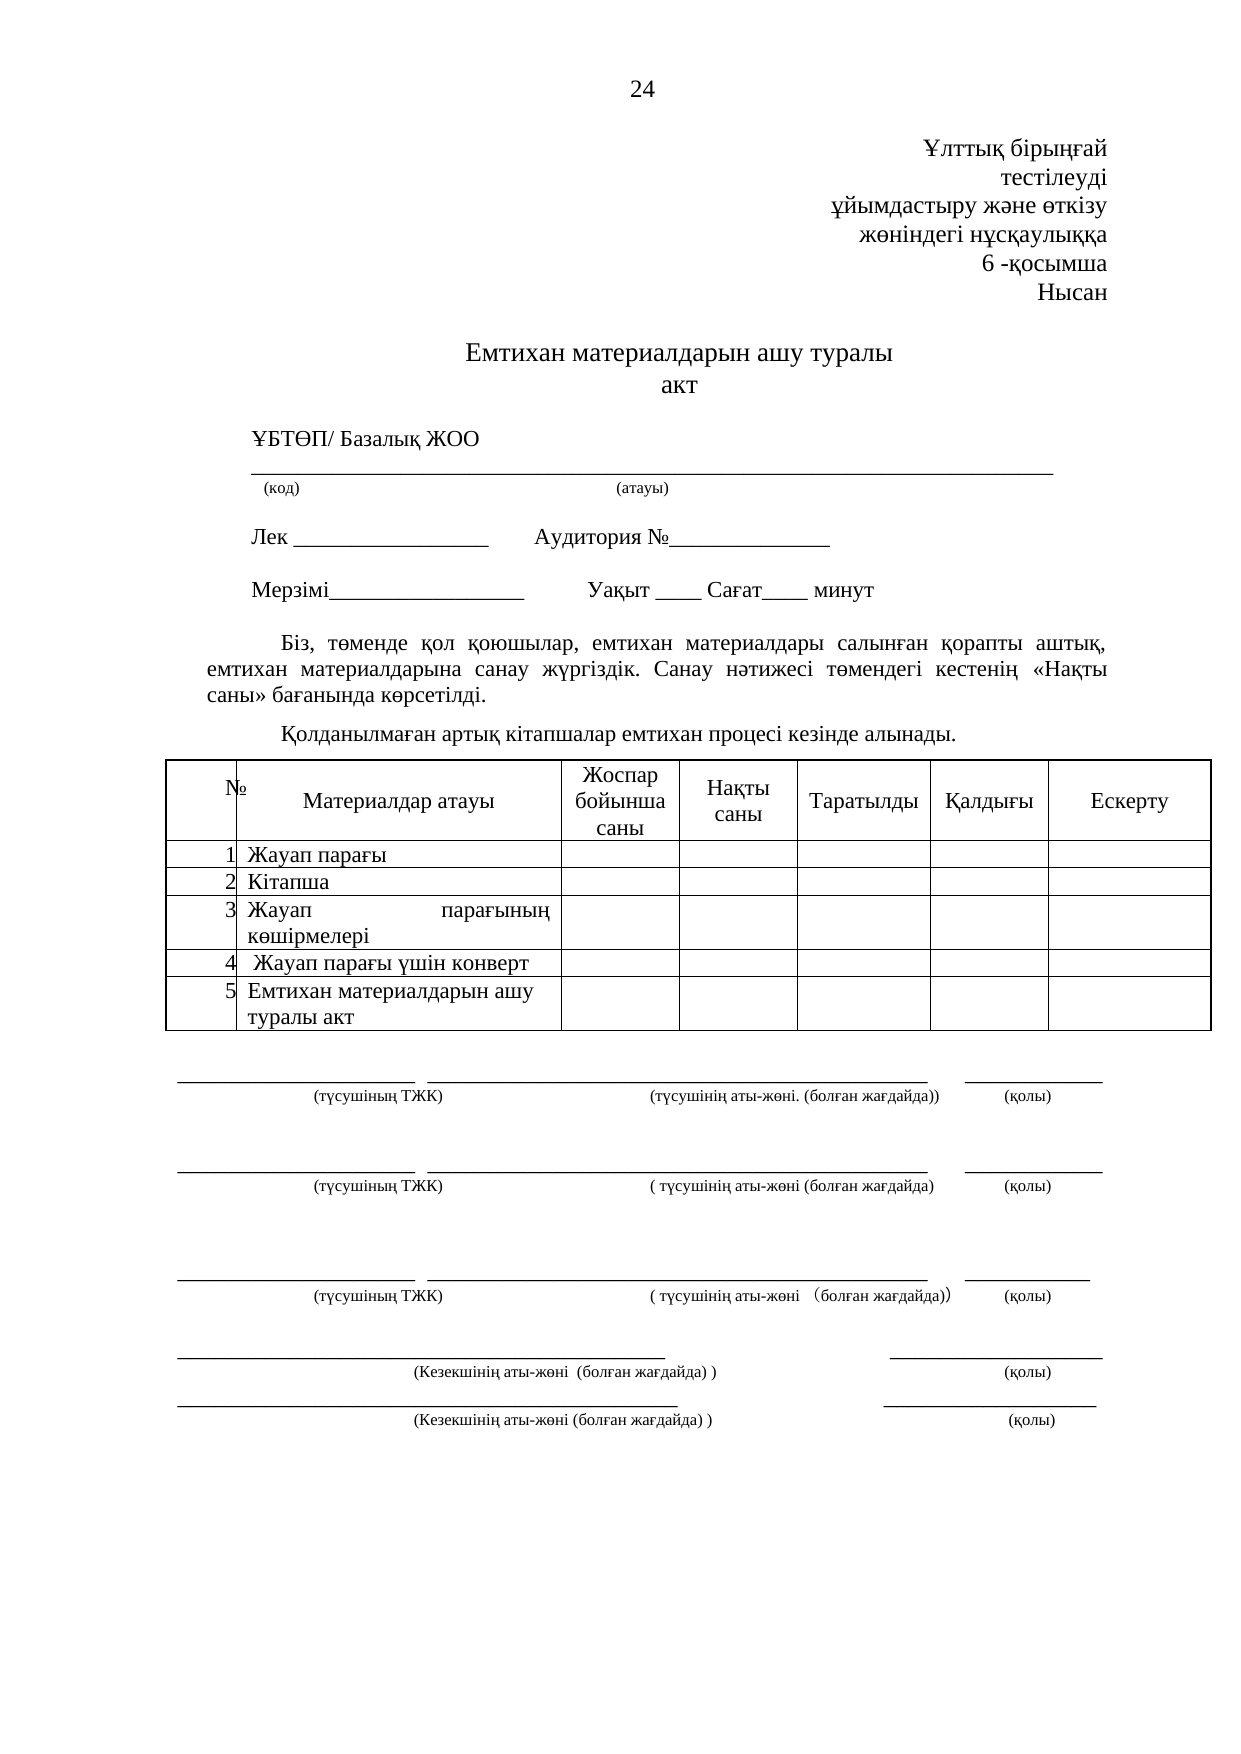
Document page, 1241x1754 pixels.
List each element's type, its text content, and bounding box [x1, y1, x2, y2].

table_cell 2 [167, 868, 236, 895]
text Емтихан материалдарын ашу туралы [177, 337, 1107, 368]
table_cell [798, 896, 930, 948]
table_cell [798, 868, 930, 895]
text (түсушіның ТЖК) ( түсушінің аты-жөні (болған жағдайда) (қолы) [177, 1175, 1107, 1194]
text ___________________ ________________________________________ ___________ [177, 1147, 1107, 1175]
table_header № [167, 761, 236, 840]
table_cell Жауап парағы [237, 841, 561, 867]
text ҰБТӨП/ Базалық ЖОО [177, 425, 1107, 452]
table_cell 4 [167, 950, 236, 976]
text (Кезекшінің аты-жөні (болған жағдайда) ) (қолы) [177, 1362, 1107, 1381]
table_cell 3 [167, 896, 236, 948]
table_cell [680, 868, 797, 895]
text ___________________ ________________________________________ __________ [177, 1255, 1107, 1284]
table_header Ескерту [1049, 761, 1210, 840]
table_cell [562, 977, 679, 1029]
table_cell [562, 868, 679, 895]
table_cell Жауап парағы үшін конверт [237, 950, 561, 976]
table_cell [931, 841, 1048, 867]
text ұйымдастыру және өткізу [738, 190, 1107, 219]
table_cell [931, 977, 1048, 1029]
table_cell [1049, 896, 1210, 948]
text Қолданылмаған артық кітапшалар емтихан процесі кезінде алынады. [207, 720, 1107, 747]
text Лек _________________ Аудитория №______________ [177, 523, 1107, 550]
table_cell [931, 896, 1048, 948]
table_cell Емтихан материалдарын ашу туралы акт [237, 977, 561, 1029]
text акт [177, 368, 1107, 399]
table_header Жоспар бойынша саны [562, 761, 679, 840]
table_cell [931, 950, 1048, 976]
table_cell [680, 841, 797, 867]
table_cell 5 [167, 977, 236, 1029]
text ________________________________________ _________________ [177, 1381, 1107, 1409]
table_cell 1 [167, 841, 236, 867]
table_cell [931, 868, 1048, 895]
table_cell Кітапша [237, 868, 561, 895]
text Ұлттық бірыңғай тестілеуді [738, 133, 1107, 190]
table_cell [562, 841, 679, 867]
text Нысан [738, 277, 1107, 305]
text (түсушіның ТЖК) ( түсушінің аты-жөні （болған жағдайда)） (қолы) [177, 1284, 1107, 1306]
table_cell [798, 977, 930, 1029]
text Біз, төменде қол қоюшылар, емтихан материалдары салынған қорапты аштық, емтихан материалдарына санау жүргіздік. Санау нәтижесі төмендегі кестенің «Нақты саны» бағанында көрсетілді. [207, 629, 1107, 708]
text (түсушіның ТЖК) (түсушінің аты-жөні. (болған жағдайда)) (қолы) [177, 1086, 1107, 1105]
text Мерзімі_________________ Уақыт ____ Сағат____ минут [177, 576, 1107, 602]
table_header Материалдар атауы [237, 761, 561, 840]
text (Кезекшінің аты-жөні (болған жағдайда) ) (қолы) [177, 1409, 1107, 1429]
table_cell [562, 950, 679, 976]
text ___________________ ________________________________________ ___________ [177, 1057, 1107, 1086]
table_cell [1049, 977, 1210, 1029]
table_header Таратылды [798, 761, 930, 840]
text (код) (атауы) [177, 478, 1107, 497]
table_cell [680, 977, 797, 1029]
table_header Нақты саны [680, 761, 797, 840]
table_cell [1049, 841, 1210, 867]
text 6 -қосымша [738, 248, 1107, 277]
text _______________________________________ _________________ [177, 1333, 1107, 1362]
table_header Қалдығы [931, 761, 1048, 840]
table_cell [798, 950, 930, 976]
table_cell [1049, 950, 1210, 976]
table_cell [562, 896, 679, 948]
text жөніндегі нұсқаулыққа [738, 219, 1107, 248]
table_cell [1049, 868, 1210, 895]
table_cell [798, 841, 930, 867]
text ______________________________________________________________________ [177, 452, 1107, 478]
table_cell Жауап парағының көшірмелері [237, 896, 561, 948]
table_cell [680, 950, 797, 976]
table_cell [680, 896, 797, 948]
